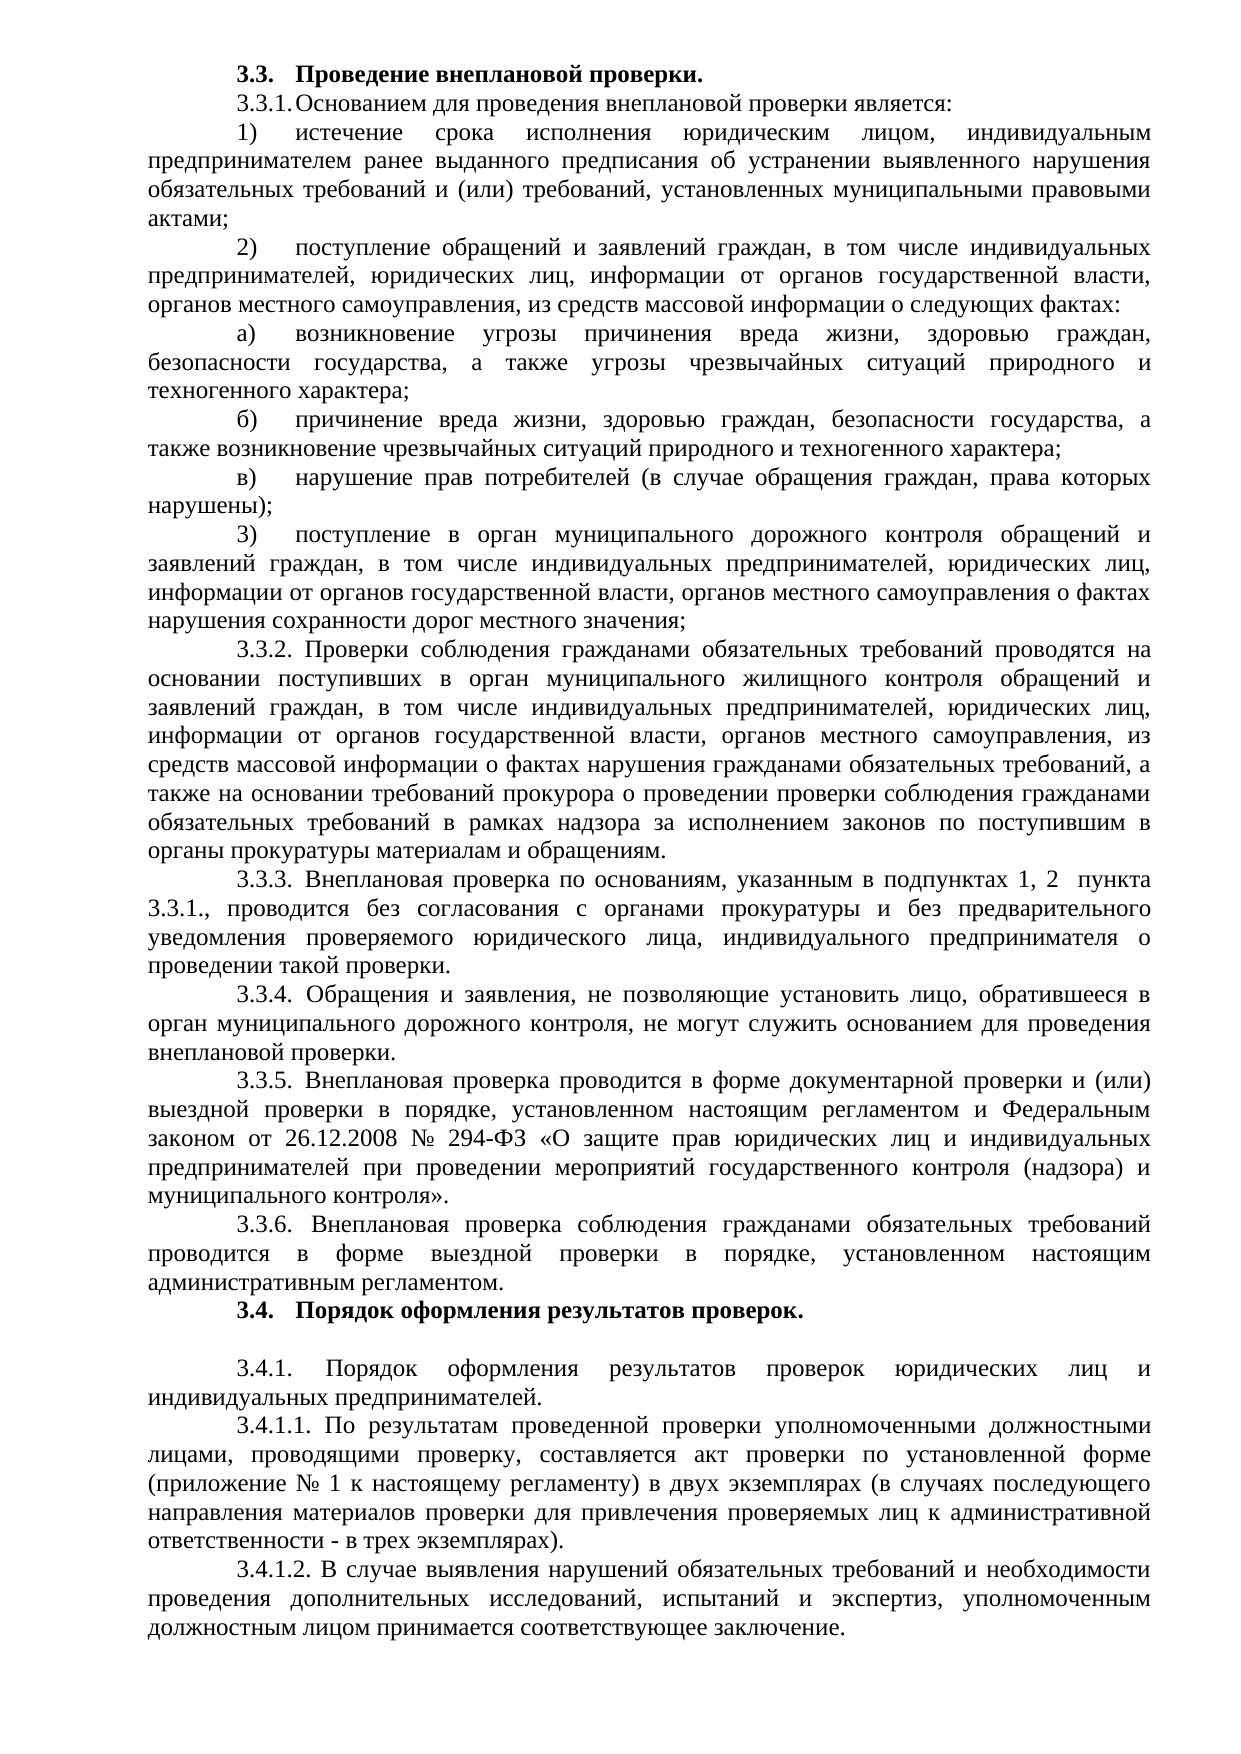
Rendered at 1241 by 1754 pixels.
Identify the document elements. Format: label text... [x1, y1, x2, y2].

text 3.4.1.2. В случае выявления нарушений обязательных требований и необходимости проведения дополнительных исследований, испытаний и экспертиз, уполномоченным должностным лицом принимается соответствующее заключение. [148, 1554, 1152, 1640]
list поступление обращений и заявлений граждан, в том числе индивидуальных предпринимателей, юридических лиц, информации от органов государственной власти, органов местного самоуправления, из средств массовой информации о следующих фактах: [148, 232, 1152, 318]
list возникновение угрозы причинения вреда жизни, здоровью граждан, безопасности государства, а также угрозы чрезвычайных ситуаций природного и техногенного характера; [148, 318, 1152, 404]
text 3.3.6. Внеплановая проверка соблюдения гражданами обязательных требований проводится в форме выездной проверки в порядке, установленном настоящим административным регламентом. [148, 1209, 1152, 1295]
list нарушение прав потребителей (в случае обращения граждан, права которых нарушены); [148, 462, 1152, 519]
text 3.4.1. Порядок оформления результатов проверок юридических лиц и индивидуальных предпринимателей. [148, 1353, 1152, 1410]
text 3.3. Проведение внеплановой проверки. [148, 59, 1152, 88]
text 3.3.1. Основанием для проведения внеплановой проверки является: [148, 88, 1152, 117]
text 3.3.5. Внеплановая проверка проводится в форме документарной проверки и (или) выездной проверки в порядке, установленном настоящим регламентом и Федеральным законом от 26.12.2008 № 294-ФЗ «О защите прав юридических лиц и индивидуальных предпринимателей при проведении мероприятий государственного контроля (надзора) и муниципального контроля». [148, 1065, 1152, 1209]
text 3.4.1.1. По результатам проведенной проверки уполномоченными должностными лицами, проводящими проверку, составляется акт проверки по установленной форме (приложение № 1 к настоящему регламенту) в двух экземплярах (в случаях последующего направления материалов проверки для привлечения проверяемых лиц к административной ответственности - в трех экземплярах). [148, 1410, 1152, 1554]
list истечение срока исполнения юридическим лицом, индивидуальным предпринимателем ранее выданного предписания об устранении выявленного нарушения обязательных требований и (или) требований, установленных муниципальными правовыми актами; [148, 117, 1152, 232]
text 3.4. Порядок оформления результатов проверок. [148, 1295, 1152, 1324]
text 3.3.2. Проверки соблюдения гражданами обязательных требований проводятся на основании поступивших в орган муниципального жилищного контроля обращений и заявлений граждан, в том числе индивидуальных предпринимателей, юридических лиц, информации от органов государственной власти, органов местного самоуправления, из средств массовой информации о фактах нарушения гражданами обязательных требований, а также на основании требований прокурора о проведении проверки соблюдения гражданами обязательных требований в рамках надзора за исполнением законов по поступившим в органы прокуратуры материалам и обращениям. [148, 634, 1152, 864]
list причинение вреда жизни, здоровью граждан, безопасности государства, а также возникновение чрезвычайных ситуаций природного и техногенного характера; [148, 404, 1152, 462]
list поступление в орган муниципального дорожного контроля обращений и заявлений граждан, в том числе индивидуальных предпринимателей, юридических лиц, информации от органов государственной власти, органов местного самоуправления о фактах нарушения сохранности дорог местного значения; [148, 519, 1152, 634]
text 3.3.3. Внеплановая проверка по основаниям, указанным в подпунктах 1, 2 пункта 3.3.1., проводится без согласования с органами прокуратуры и без предварительного уведомления проверяемого юридического лица, индивидуального предпринимателя о проведении такой проверки. [148, 864, 1152, 979]
text 3.3.4. Обращения и заявления, не позволяющие установить лицо, обратившееся в орган муниципального дорожного контроля, не могут служить основанием для проведения внеплановой проверки. [148, 979, 1152, 1065]
